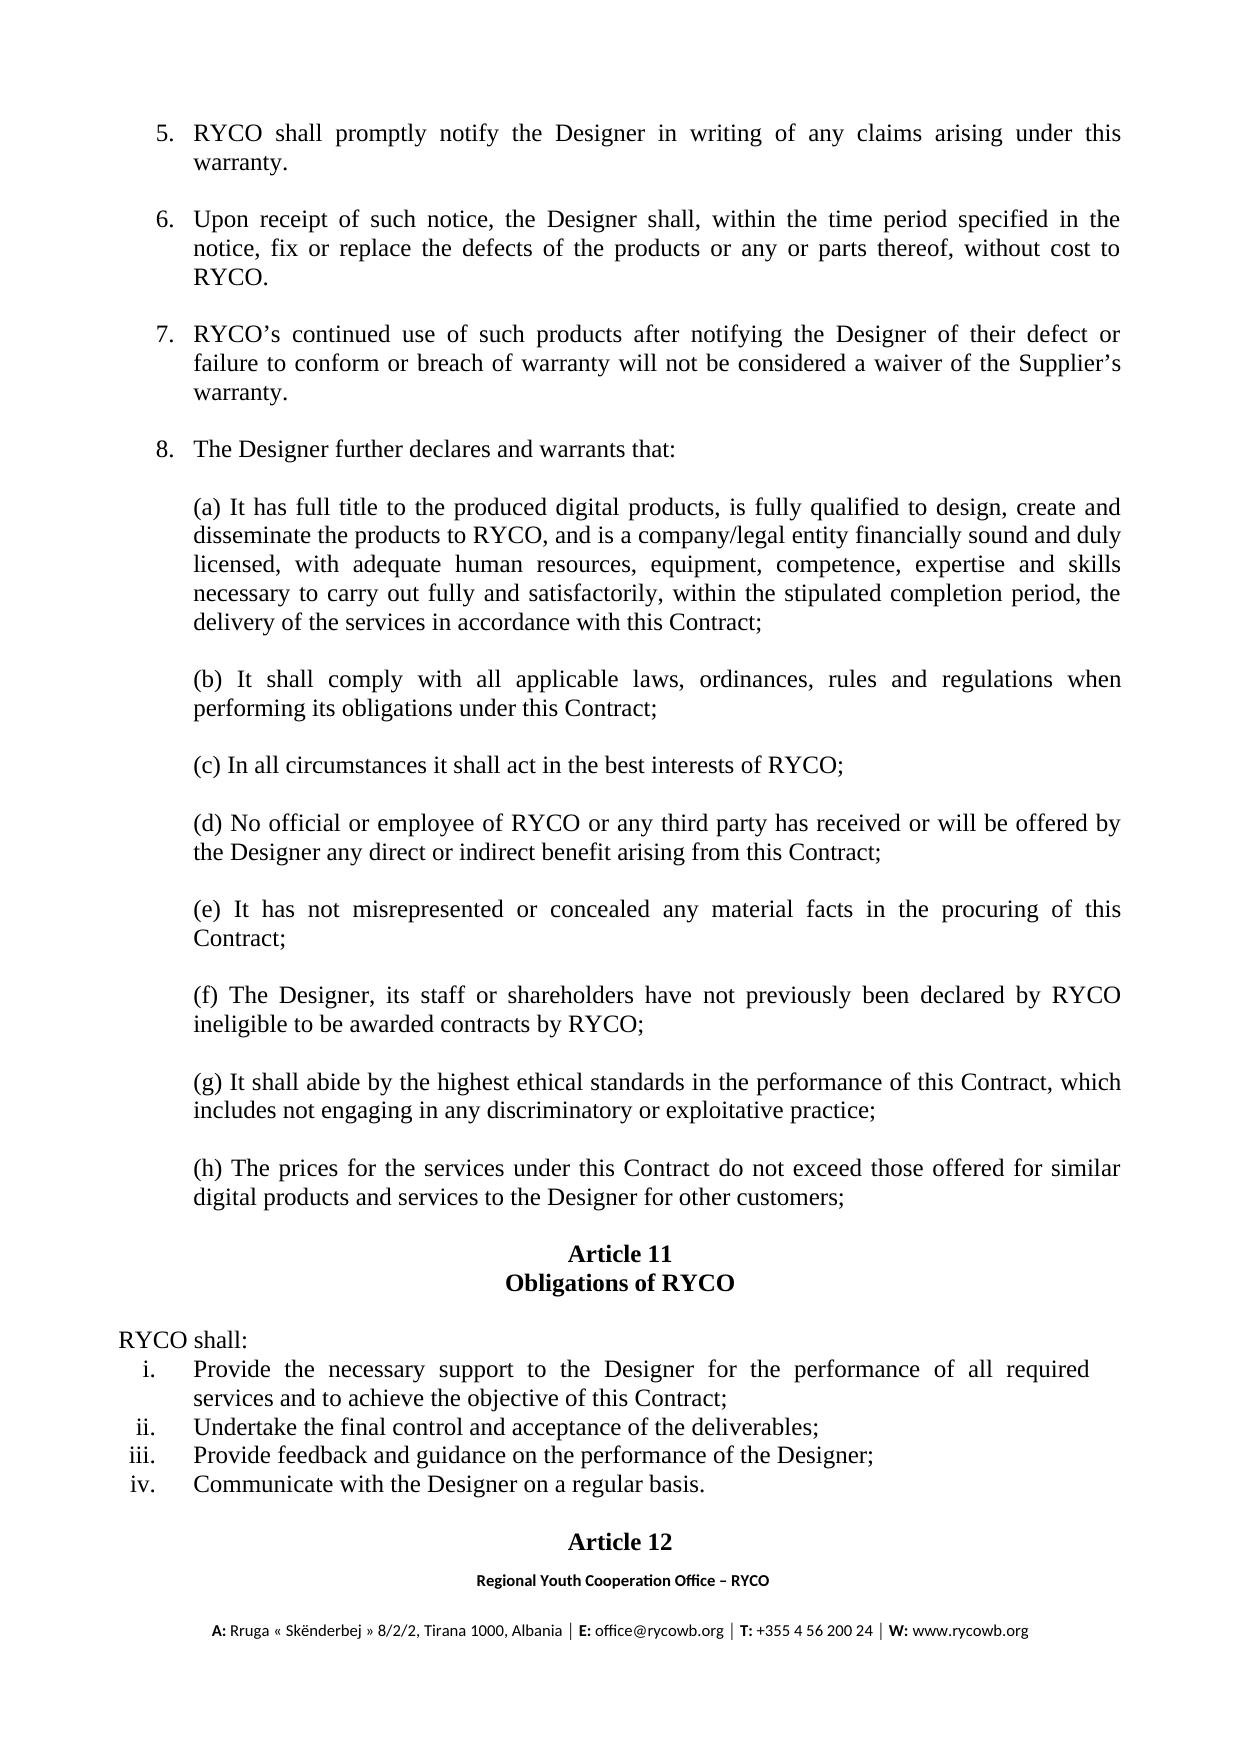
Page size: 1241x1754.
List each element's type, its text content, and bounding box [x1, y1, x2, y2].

list Communicate with the Designer on a regular basis. [156, 1469, 1090, 1498]
text (b) It shall comply with all applicable laws, ordinances, rules and regulations when performing its obligations under this Contract; [193, 664, 1122, 722]
text (a) It has full title to the produced digital products, is fully qualified to design, create and disseminate the products to RYCO, and is a company/legal entity financially sound and duly licensed, with adequate human resources, equipment, competence, expertise and skills necessary to carry out fully and satisfactorily, within the stipulated completion period, the delivery of the services in accordance with this Contract; [193, 492, 1122, 636]
text Article 12 [118, 1527, 1122, 1556]
text (f) The Designer, its staff or shareholders have not previously been declared by RYCO ineligible to be awarded contracts by RYCO; [193, 981, 1122, 1038]
list RYCO shall promptly notify the Designer in writing of any claims arising under this warranty. [156, 118, 1122, 176]
text (c) In all circumstances it shall act in the best interests of RYCO; [193, 751, 1122, 779]
text Obligations of RYCO [118, 1268, 1122, 1297]
list Provide the necessary support to the Designer for the performance of all required services and to achieve the objective of this Contract; [156, 1354, 1090, 1412]
text (e) It has not misrepresented or concealed any material facts in the procuring of this Contract; [193, 894, 1122, 952]
list The Designer further declares and warrants that: [156, 434, 1122, 463]
list RYCO’s continued use of such products after notifying the Designer of their defect or failure to conform or breach of warranty will not be considered a waiver of the Supplier’s warranty. [156, 319, 1122, 406]
text Article 11 [118, 1239, 1122, 1268]
list Undertake the final control and acceptance of the deliverables; [156, 1412, 1090, 1441]
text (h) The prices for the services under this Contract do not exceed those offered for similar digital products and services to the Designer for other customers; [193, 1153, 1122, 1211]
text (g) It shall abide by the highest ethical standards in the performance of this Contract, which includes not engaging in any discriminatory or exploitative practice; [193, 1067, 1122, 1124]
list Upon receipt of such notice, the Designer shall, within the time period specified in the notice, fix or replace the defects of the products or any or parts thereof, without cost to RYCO. [156, 204, 1122, 291]
list Provide feedback and guidance on the performance of the Designer; [156, 1441, 1090, 1469]
text RYCO shall: [118, 1326, 1090, 1354]
text (d) No official or employee of RYCO or any third party has received or will be offered by the Designer any direct or indirect benefit arising from this Contract; [193, 808, 1122, 866]
